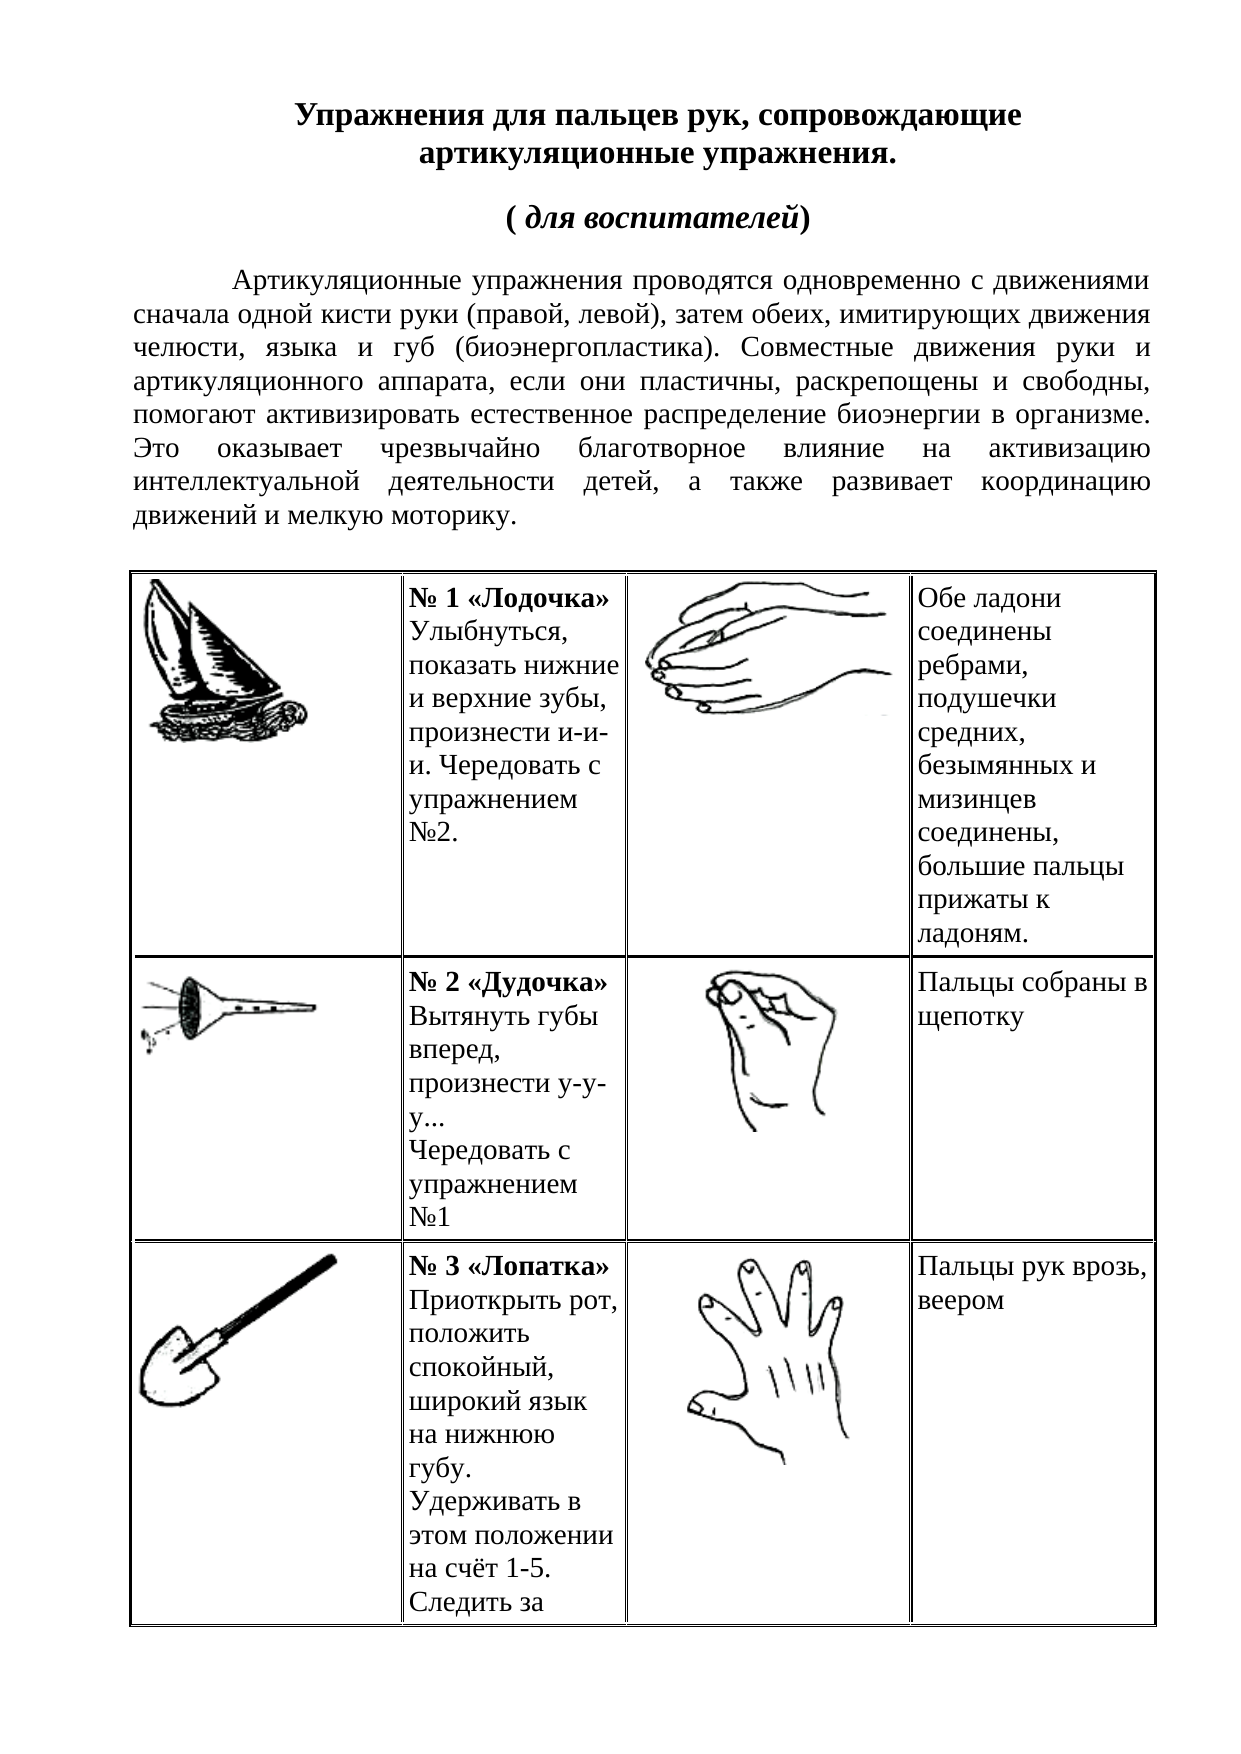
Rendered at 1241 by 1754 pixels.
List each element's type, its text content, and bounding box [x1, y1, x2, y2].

table_header [132, 574, 402, 955]
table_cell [911, 1239, 1155, 1624]
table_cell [403, 1243, 626, 1624]
picture [692, 964, 846, 1132]
table_cell [132, 1239, 402, 1624]
picture [136, 1248, 342, 1411]
table_header [626, 572, 911, 955]
table_cell [132, 955, 401, 1239]
table_header Обе ладони соединены ребрами, подушечки средних, безымянных и мизинцев соединены, большие пальцы прижаты к ладоням. [911, 574, 1154, 955]
table_cell Пальцы собраны в щепотку [913, 955, 1154, 1239]
text ( для воспитателей) [164, 197, 1152, 236]
table_cell № 2 «Дудочка» Вытянуть губы вперед, произнести у-у-у... Чередовать с упражнением №1 [404, 958, 625, 1239]
table_cell [628, 958, 909, 1239]
table_cell [626, 1239, 911, 1624]
table_header № 1 «Лодочка» Улыбнуться, показать нижние и верхние зубы, произнести и-и-и. Чередовать с упражнением №2. [403, 574, 626, 955]
text Артикуляционные упражнения проводятся одновременно с движениями сначала одной кисти руки (правой, левой), затем обеих, имитирующих движения челюсти, языка и губ (биоэнергопластика). Совместные движения руки и артикуляционного аппарата, если они пластичны, раскрепощены и свободны, помогают активизировать естественное распределение биоэнергии в организме. Это оказывает чрезвычайно благотворное влияние на активизацию интеллектуальной деятельности детей, а также развивает координацию движений и мелкую моторику. [133, 262, 1152, 531]
picture [644, 579, 893, 716]
picture [679, 1248, 858, 1465]
picture [136, 964, 322, 1057]
picture [136, 579, 314, 743]
text Упражнения для пальцев рук, сопровождающие артикуляционные упражнения. [164, 94, 1152, 171]
